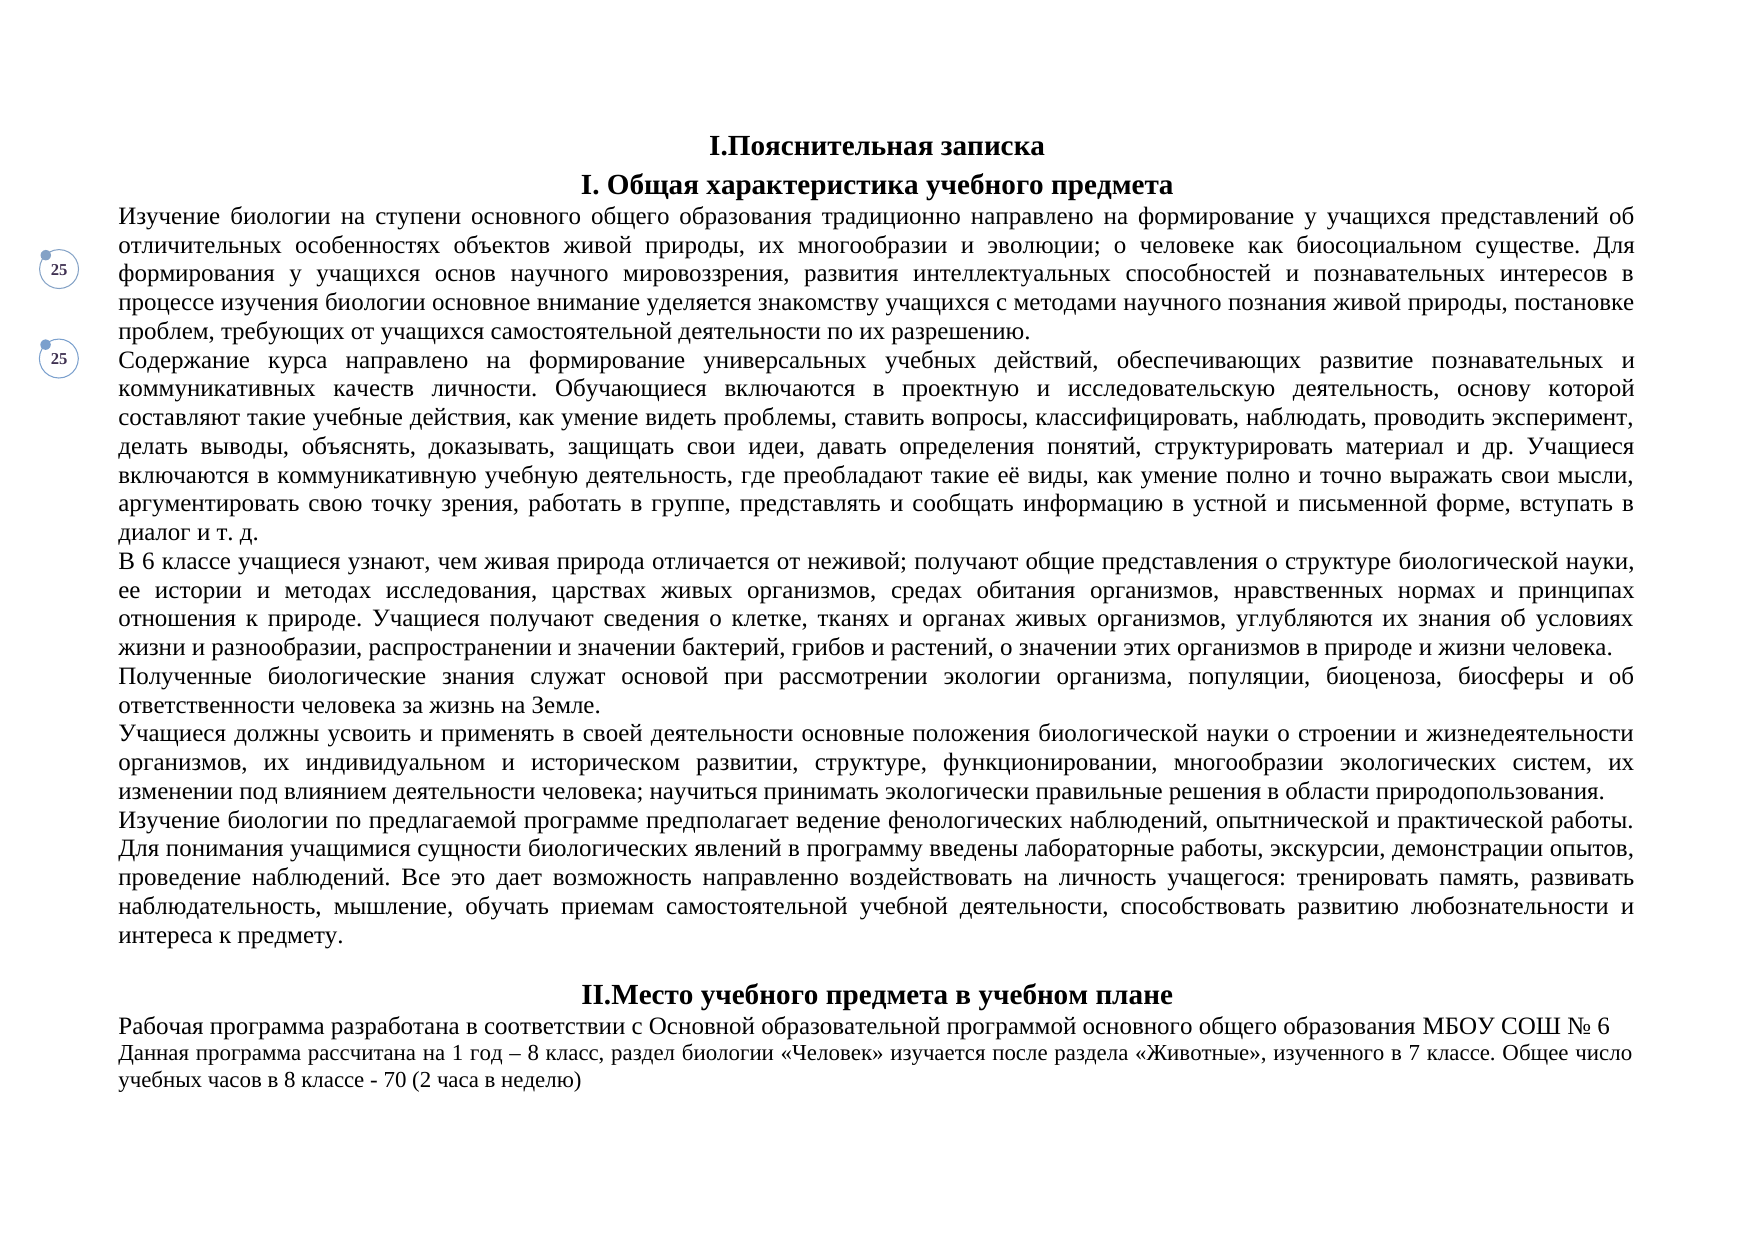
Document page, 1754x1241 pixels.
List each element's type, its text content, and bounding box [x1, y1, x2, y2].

text Учащиеся должны усвоить и применять в своей деятельности основные положения биологической науки о строении и жизнедеятельности организмов, их индивидуальном и историческом развитии, структуре, функционировании, многообразии экологических систем, их изменении под влиянием деятельности человека; научиться принимать экологически правильные решения в области природопользования. [118, 718, 1636, 805]
text Изучение биологии на ступени основного общего образования традиционно направлено на формирование у учащихся представлений об отличительных особенностях объектов живой природы, их многообразии и эволюции; о человеке как биосоциальном существе. Для формирования у учащихся основ научного мировоззрения, развития интеллектуальных способностей и познавательных интересов в процессе изучения биологии основное внимание уделяется знакомству учащихся с методами научного познания живой природы, постановке проблем, требующих от учащихся самостоятельной деятельности по их разрешению. [118, 201, 1636, 345]
text Изучение биологии по предлагаемой программе предполагает ведение фенологических наблюдений, опытнической и практической работы. Для понимания учащимися сущности биологических явлений в программу введены лабораторные работы, экскурсии, демонстрации опытов, проведение наблюдений. Все это дает возможность направленно воздействовать на личность учащегося: тренировать память, развивать наблюдательность, мышление, обучать приемам самостоятельной учебной деятельности, способствовать развитию любознательности и интереса к предмету. [118, 805, 1636, 948]
text Содержание курса направлено на формирование универсальных учебных действий, обеспечивающих развитие познавательных и коммуникативных качеств личности. Обучающиеся включаются в проектную и исследовательскую деятельность, основу которой составляют такие учебные действия, как умение видеть проблемы, ставить вопросы, классифицировать, наблюдать, проводить эксперимент, делать выводы, объяснять, доказывать, защищать свои идеи, давать определения понятий, структурировать материал и др. Учащиеся включаются в коммуникативную учебную деятельность, где преобладают такие её виды, как умение полно и точно выражать свои мысли, аргументировать свою точку зрения, работать в группе, представлять и сообщать информацию в устной и письменной форме, вступать в диалог и т. д. [118, 345, 1636, 546]
subtitle I.Пояснительная записка [118, 128, 1636, 161]
text Полученные биологические знания служат основой при рассмотрении экологии организма, популяции, биоценоза, биосферы и об ответственности человека за жизнь на Земле. [118, 661, 1636, 718]
text I. Общая характеристика учебного предмета [118, 167, 1636, 201]
text Рабочая программа разработана в соответствии с Основной образовательной программой основного общего образования МБОУ СОШ № 6 [118, 1011, 1636, 1039]
text Данная программа рассчитана на 1 год – 8 класс, раздел биологии «Человек» изучается после раздела «Животные», изученного в 7 классе. Общее число учебных часов в 8 классе - 70 (2 часа в неделю) [118, 1039, 1636, 1092]
text II.Место учебного предмета в учебном плане [118, 977, 1636, 1011]
text В 6 классе учащиеся узнают, чем живая природа отличается от неживой; получают общие представления о структуре биологической науки, ее истории и методах исследования, царствах живых организмов, средах обитания организмов, нравственных нормах и принципах отношения к природе. Учащиеся получают сведения о клетке, тканях и органах живых организмов, углубляются их знания об условиях жизни и разнообразии, распространении и значении бактерий, грибов и растений, о значении этих организмов в природе и жизни человека. [118, 546, 1636, 661]
